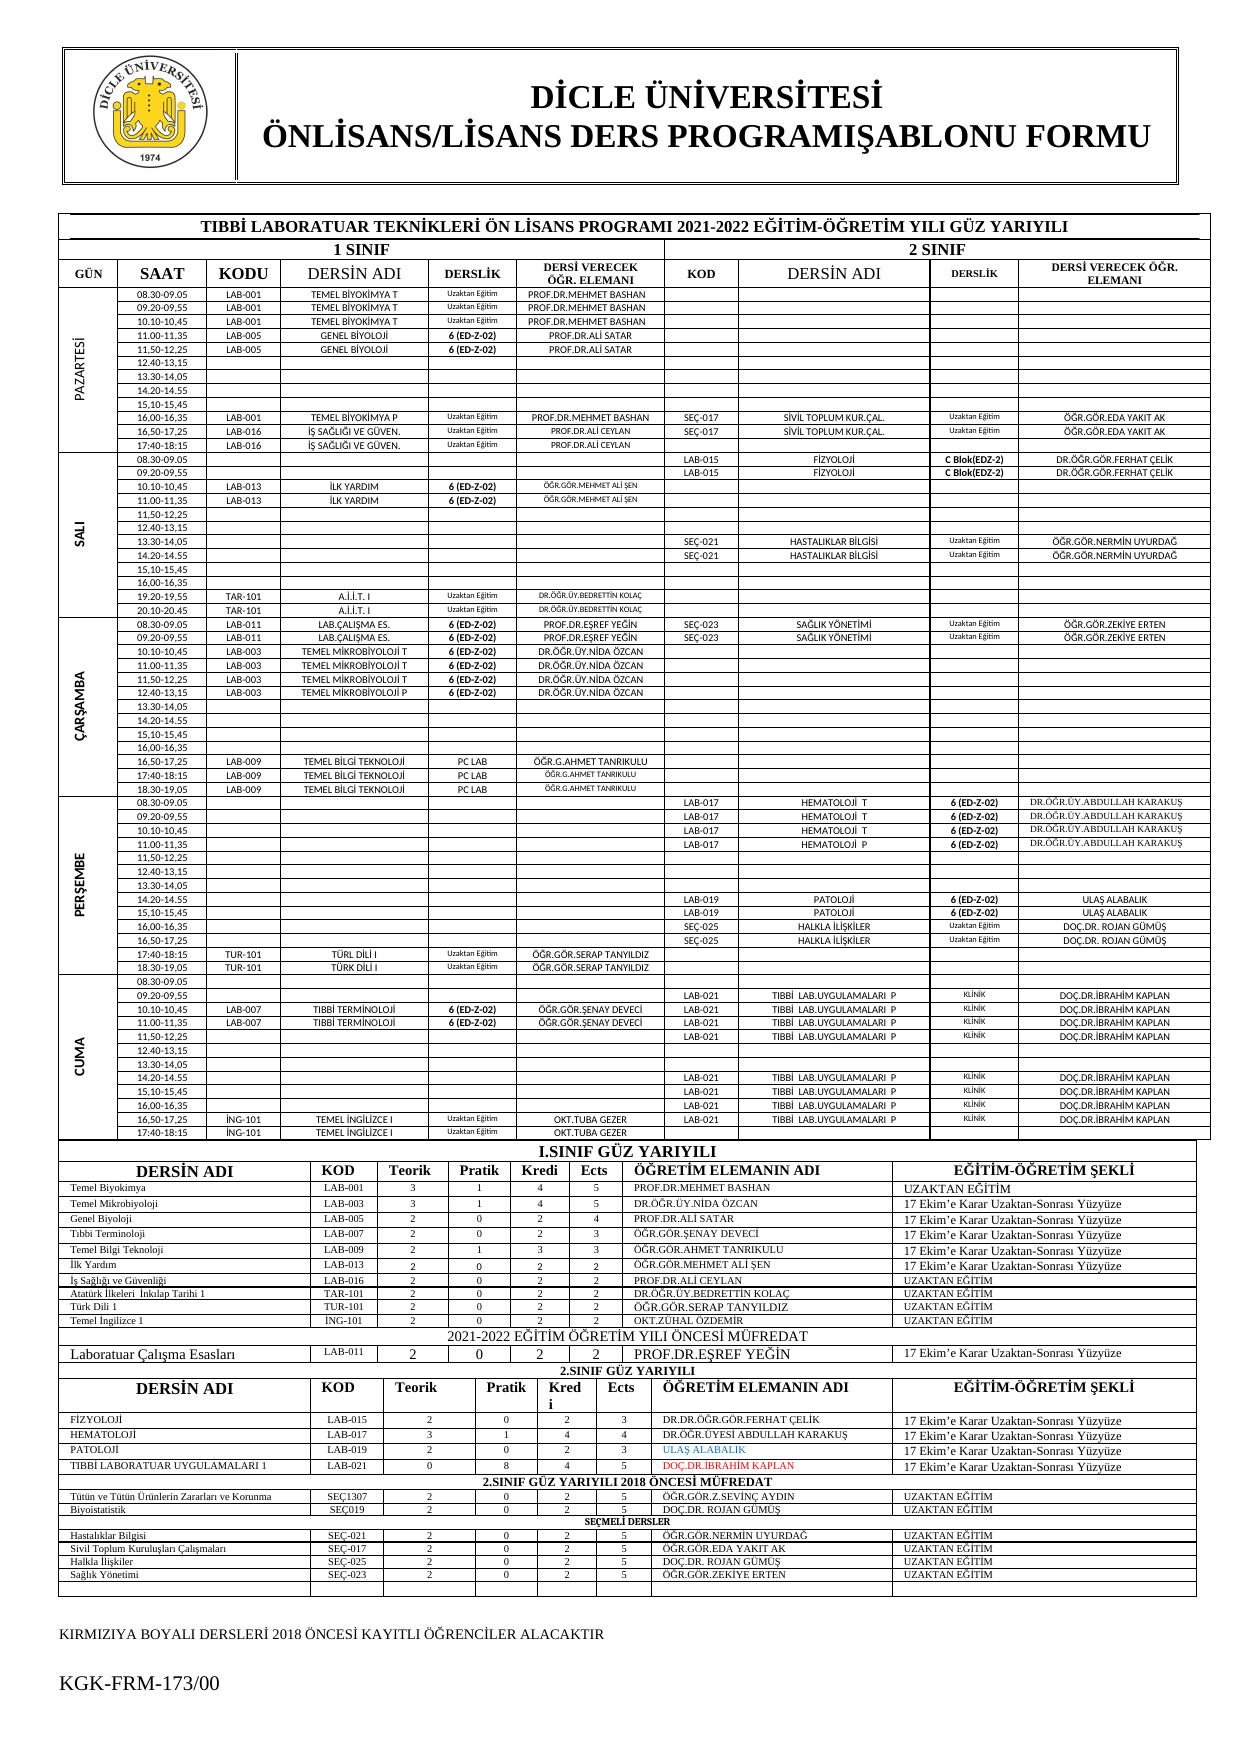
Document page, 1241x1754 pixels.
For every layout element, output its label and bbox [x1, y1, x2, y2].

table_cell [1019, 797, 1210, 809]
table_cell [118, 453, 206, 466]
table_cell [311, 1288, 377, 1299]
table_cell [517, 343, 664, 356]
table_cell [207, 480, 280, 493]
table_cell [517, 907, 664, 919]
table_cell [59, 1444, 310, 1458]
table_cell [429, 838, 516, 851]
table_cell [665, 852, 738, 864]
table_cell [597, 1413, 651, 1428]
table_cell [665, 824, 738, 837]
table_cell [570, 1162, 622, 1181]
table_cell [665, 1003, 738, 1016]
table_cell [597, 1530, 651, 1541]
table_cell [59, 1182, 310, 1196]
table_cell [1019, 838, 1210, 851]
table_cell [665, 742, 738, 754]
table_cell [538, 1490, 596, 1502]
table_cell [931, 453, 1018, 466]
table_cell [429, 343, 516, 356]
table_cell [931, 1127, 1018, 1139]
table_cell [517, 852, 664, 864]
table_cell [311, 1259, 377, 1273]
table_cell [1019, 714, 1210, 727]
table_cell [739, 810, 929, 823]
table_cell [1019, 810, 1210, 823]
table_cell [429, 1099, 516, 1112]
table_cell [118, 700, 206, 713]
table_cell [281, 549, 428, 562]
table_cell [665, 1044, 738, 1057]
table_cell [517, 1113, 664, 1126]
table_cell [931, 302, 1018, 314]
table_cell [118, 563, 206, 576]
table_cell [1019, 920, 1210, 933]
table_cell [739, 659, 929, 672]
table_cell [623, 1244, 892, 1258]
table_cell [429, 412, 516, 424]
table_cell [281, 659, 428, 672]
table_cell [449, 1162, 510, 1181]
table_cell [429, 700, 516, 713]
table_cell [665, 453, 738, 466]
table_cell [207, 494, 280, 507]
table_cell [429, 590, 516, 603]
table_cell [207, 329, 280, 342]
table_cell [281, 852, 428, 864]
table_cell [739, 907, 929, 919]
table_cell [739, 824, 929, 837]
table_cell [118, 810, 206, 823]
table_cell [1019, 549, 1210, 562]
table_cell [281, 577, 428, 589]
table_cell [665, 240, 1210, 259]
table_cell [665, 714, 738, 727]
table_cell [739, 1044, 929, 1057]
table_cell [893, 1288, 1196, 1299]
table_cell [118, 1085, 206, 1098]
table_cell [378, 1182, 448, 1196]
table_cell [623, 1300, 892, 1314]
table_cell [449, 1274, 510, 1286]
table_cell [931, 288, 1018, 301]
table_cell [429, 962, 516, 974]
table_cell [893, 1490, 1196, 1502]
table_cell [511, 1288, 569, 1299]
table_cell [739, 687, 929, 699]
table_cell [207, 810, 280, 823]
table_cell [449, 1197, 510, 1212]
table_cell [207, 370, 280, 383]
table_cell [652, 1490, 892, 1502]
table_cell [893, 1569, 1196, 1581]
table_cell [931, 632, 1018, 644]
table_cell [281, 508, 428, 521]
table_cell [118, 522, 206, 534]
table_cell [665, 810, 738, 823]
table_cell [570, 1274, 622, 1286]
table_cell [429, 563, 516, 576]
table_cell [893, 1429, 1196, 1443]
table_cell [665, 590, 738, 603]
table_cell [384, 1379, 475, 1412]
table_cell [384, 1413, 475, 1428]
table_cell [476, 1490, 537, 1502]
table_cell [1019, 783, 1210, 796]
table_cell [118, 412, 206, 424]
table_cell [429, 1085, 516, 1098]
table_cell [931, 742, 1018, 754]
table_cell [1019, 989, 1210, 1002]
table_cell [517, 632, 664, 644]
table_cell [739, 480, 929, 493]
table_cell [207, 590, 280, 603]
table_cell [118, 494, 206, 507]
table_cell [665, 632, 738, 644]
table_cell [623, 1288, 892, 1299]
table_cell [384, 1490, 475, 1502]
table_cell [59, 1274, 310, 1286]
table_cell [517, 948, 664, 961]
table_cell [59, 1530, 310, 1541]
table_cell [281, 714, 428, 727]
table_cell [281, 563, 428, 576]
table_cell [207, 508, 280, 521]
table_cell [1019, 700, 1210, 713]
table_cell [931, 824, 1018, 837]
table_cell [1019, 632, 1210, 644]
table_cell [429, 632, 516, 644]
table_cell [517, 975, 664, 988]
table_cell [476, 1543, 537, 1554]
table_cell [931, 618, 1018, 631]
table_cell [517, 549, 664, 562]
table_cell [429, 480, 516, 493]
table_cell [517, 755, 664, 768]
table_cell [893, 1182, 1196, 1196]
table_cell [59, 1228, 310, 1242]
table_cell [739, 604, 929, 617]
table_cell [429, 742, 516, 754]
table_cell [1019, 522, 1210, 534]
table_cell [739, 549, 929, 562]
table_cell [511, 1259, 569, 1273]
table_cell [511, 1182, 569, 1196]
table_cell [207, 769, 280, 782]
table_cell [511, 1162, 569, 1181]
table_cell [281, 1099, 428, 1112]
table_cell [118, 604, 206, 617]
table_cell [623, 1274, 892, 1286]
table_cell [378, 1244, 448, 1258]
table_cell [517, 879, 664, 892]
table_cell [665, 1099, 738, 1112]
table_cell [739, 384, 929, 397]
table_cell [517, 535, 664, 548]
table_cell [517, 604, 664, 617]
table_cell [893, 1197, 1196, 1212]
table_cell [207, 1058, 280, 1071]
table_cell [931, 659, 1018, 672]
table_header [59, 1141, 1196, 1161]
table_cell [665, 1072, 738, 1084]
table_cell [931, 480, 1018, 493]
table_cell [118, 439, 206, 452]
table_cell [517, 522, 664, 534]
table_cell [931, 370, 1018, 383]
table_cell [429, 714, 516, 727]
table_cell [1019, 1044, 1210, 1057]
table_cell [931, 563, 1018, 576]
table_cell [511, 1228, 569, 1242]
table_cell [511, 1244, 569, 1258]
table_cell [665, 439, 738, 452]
picture [86, 50, 214, 174]
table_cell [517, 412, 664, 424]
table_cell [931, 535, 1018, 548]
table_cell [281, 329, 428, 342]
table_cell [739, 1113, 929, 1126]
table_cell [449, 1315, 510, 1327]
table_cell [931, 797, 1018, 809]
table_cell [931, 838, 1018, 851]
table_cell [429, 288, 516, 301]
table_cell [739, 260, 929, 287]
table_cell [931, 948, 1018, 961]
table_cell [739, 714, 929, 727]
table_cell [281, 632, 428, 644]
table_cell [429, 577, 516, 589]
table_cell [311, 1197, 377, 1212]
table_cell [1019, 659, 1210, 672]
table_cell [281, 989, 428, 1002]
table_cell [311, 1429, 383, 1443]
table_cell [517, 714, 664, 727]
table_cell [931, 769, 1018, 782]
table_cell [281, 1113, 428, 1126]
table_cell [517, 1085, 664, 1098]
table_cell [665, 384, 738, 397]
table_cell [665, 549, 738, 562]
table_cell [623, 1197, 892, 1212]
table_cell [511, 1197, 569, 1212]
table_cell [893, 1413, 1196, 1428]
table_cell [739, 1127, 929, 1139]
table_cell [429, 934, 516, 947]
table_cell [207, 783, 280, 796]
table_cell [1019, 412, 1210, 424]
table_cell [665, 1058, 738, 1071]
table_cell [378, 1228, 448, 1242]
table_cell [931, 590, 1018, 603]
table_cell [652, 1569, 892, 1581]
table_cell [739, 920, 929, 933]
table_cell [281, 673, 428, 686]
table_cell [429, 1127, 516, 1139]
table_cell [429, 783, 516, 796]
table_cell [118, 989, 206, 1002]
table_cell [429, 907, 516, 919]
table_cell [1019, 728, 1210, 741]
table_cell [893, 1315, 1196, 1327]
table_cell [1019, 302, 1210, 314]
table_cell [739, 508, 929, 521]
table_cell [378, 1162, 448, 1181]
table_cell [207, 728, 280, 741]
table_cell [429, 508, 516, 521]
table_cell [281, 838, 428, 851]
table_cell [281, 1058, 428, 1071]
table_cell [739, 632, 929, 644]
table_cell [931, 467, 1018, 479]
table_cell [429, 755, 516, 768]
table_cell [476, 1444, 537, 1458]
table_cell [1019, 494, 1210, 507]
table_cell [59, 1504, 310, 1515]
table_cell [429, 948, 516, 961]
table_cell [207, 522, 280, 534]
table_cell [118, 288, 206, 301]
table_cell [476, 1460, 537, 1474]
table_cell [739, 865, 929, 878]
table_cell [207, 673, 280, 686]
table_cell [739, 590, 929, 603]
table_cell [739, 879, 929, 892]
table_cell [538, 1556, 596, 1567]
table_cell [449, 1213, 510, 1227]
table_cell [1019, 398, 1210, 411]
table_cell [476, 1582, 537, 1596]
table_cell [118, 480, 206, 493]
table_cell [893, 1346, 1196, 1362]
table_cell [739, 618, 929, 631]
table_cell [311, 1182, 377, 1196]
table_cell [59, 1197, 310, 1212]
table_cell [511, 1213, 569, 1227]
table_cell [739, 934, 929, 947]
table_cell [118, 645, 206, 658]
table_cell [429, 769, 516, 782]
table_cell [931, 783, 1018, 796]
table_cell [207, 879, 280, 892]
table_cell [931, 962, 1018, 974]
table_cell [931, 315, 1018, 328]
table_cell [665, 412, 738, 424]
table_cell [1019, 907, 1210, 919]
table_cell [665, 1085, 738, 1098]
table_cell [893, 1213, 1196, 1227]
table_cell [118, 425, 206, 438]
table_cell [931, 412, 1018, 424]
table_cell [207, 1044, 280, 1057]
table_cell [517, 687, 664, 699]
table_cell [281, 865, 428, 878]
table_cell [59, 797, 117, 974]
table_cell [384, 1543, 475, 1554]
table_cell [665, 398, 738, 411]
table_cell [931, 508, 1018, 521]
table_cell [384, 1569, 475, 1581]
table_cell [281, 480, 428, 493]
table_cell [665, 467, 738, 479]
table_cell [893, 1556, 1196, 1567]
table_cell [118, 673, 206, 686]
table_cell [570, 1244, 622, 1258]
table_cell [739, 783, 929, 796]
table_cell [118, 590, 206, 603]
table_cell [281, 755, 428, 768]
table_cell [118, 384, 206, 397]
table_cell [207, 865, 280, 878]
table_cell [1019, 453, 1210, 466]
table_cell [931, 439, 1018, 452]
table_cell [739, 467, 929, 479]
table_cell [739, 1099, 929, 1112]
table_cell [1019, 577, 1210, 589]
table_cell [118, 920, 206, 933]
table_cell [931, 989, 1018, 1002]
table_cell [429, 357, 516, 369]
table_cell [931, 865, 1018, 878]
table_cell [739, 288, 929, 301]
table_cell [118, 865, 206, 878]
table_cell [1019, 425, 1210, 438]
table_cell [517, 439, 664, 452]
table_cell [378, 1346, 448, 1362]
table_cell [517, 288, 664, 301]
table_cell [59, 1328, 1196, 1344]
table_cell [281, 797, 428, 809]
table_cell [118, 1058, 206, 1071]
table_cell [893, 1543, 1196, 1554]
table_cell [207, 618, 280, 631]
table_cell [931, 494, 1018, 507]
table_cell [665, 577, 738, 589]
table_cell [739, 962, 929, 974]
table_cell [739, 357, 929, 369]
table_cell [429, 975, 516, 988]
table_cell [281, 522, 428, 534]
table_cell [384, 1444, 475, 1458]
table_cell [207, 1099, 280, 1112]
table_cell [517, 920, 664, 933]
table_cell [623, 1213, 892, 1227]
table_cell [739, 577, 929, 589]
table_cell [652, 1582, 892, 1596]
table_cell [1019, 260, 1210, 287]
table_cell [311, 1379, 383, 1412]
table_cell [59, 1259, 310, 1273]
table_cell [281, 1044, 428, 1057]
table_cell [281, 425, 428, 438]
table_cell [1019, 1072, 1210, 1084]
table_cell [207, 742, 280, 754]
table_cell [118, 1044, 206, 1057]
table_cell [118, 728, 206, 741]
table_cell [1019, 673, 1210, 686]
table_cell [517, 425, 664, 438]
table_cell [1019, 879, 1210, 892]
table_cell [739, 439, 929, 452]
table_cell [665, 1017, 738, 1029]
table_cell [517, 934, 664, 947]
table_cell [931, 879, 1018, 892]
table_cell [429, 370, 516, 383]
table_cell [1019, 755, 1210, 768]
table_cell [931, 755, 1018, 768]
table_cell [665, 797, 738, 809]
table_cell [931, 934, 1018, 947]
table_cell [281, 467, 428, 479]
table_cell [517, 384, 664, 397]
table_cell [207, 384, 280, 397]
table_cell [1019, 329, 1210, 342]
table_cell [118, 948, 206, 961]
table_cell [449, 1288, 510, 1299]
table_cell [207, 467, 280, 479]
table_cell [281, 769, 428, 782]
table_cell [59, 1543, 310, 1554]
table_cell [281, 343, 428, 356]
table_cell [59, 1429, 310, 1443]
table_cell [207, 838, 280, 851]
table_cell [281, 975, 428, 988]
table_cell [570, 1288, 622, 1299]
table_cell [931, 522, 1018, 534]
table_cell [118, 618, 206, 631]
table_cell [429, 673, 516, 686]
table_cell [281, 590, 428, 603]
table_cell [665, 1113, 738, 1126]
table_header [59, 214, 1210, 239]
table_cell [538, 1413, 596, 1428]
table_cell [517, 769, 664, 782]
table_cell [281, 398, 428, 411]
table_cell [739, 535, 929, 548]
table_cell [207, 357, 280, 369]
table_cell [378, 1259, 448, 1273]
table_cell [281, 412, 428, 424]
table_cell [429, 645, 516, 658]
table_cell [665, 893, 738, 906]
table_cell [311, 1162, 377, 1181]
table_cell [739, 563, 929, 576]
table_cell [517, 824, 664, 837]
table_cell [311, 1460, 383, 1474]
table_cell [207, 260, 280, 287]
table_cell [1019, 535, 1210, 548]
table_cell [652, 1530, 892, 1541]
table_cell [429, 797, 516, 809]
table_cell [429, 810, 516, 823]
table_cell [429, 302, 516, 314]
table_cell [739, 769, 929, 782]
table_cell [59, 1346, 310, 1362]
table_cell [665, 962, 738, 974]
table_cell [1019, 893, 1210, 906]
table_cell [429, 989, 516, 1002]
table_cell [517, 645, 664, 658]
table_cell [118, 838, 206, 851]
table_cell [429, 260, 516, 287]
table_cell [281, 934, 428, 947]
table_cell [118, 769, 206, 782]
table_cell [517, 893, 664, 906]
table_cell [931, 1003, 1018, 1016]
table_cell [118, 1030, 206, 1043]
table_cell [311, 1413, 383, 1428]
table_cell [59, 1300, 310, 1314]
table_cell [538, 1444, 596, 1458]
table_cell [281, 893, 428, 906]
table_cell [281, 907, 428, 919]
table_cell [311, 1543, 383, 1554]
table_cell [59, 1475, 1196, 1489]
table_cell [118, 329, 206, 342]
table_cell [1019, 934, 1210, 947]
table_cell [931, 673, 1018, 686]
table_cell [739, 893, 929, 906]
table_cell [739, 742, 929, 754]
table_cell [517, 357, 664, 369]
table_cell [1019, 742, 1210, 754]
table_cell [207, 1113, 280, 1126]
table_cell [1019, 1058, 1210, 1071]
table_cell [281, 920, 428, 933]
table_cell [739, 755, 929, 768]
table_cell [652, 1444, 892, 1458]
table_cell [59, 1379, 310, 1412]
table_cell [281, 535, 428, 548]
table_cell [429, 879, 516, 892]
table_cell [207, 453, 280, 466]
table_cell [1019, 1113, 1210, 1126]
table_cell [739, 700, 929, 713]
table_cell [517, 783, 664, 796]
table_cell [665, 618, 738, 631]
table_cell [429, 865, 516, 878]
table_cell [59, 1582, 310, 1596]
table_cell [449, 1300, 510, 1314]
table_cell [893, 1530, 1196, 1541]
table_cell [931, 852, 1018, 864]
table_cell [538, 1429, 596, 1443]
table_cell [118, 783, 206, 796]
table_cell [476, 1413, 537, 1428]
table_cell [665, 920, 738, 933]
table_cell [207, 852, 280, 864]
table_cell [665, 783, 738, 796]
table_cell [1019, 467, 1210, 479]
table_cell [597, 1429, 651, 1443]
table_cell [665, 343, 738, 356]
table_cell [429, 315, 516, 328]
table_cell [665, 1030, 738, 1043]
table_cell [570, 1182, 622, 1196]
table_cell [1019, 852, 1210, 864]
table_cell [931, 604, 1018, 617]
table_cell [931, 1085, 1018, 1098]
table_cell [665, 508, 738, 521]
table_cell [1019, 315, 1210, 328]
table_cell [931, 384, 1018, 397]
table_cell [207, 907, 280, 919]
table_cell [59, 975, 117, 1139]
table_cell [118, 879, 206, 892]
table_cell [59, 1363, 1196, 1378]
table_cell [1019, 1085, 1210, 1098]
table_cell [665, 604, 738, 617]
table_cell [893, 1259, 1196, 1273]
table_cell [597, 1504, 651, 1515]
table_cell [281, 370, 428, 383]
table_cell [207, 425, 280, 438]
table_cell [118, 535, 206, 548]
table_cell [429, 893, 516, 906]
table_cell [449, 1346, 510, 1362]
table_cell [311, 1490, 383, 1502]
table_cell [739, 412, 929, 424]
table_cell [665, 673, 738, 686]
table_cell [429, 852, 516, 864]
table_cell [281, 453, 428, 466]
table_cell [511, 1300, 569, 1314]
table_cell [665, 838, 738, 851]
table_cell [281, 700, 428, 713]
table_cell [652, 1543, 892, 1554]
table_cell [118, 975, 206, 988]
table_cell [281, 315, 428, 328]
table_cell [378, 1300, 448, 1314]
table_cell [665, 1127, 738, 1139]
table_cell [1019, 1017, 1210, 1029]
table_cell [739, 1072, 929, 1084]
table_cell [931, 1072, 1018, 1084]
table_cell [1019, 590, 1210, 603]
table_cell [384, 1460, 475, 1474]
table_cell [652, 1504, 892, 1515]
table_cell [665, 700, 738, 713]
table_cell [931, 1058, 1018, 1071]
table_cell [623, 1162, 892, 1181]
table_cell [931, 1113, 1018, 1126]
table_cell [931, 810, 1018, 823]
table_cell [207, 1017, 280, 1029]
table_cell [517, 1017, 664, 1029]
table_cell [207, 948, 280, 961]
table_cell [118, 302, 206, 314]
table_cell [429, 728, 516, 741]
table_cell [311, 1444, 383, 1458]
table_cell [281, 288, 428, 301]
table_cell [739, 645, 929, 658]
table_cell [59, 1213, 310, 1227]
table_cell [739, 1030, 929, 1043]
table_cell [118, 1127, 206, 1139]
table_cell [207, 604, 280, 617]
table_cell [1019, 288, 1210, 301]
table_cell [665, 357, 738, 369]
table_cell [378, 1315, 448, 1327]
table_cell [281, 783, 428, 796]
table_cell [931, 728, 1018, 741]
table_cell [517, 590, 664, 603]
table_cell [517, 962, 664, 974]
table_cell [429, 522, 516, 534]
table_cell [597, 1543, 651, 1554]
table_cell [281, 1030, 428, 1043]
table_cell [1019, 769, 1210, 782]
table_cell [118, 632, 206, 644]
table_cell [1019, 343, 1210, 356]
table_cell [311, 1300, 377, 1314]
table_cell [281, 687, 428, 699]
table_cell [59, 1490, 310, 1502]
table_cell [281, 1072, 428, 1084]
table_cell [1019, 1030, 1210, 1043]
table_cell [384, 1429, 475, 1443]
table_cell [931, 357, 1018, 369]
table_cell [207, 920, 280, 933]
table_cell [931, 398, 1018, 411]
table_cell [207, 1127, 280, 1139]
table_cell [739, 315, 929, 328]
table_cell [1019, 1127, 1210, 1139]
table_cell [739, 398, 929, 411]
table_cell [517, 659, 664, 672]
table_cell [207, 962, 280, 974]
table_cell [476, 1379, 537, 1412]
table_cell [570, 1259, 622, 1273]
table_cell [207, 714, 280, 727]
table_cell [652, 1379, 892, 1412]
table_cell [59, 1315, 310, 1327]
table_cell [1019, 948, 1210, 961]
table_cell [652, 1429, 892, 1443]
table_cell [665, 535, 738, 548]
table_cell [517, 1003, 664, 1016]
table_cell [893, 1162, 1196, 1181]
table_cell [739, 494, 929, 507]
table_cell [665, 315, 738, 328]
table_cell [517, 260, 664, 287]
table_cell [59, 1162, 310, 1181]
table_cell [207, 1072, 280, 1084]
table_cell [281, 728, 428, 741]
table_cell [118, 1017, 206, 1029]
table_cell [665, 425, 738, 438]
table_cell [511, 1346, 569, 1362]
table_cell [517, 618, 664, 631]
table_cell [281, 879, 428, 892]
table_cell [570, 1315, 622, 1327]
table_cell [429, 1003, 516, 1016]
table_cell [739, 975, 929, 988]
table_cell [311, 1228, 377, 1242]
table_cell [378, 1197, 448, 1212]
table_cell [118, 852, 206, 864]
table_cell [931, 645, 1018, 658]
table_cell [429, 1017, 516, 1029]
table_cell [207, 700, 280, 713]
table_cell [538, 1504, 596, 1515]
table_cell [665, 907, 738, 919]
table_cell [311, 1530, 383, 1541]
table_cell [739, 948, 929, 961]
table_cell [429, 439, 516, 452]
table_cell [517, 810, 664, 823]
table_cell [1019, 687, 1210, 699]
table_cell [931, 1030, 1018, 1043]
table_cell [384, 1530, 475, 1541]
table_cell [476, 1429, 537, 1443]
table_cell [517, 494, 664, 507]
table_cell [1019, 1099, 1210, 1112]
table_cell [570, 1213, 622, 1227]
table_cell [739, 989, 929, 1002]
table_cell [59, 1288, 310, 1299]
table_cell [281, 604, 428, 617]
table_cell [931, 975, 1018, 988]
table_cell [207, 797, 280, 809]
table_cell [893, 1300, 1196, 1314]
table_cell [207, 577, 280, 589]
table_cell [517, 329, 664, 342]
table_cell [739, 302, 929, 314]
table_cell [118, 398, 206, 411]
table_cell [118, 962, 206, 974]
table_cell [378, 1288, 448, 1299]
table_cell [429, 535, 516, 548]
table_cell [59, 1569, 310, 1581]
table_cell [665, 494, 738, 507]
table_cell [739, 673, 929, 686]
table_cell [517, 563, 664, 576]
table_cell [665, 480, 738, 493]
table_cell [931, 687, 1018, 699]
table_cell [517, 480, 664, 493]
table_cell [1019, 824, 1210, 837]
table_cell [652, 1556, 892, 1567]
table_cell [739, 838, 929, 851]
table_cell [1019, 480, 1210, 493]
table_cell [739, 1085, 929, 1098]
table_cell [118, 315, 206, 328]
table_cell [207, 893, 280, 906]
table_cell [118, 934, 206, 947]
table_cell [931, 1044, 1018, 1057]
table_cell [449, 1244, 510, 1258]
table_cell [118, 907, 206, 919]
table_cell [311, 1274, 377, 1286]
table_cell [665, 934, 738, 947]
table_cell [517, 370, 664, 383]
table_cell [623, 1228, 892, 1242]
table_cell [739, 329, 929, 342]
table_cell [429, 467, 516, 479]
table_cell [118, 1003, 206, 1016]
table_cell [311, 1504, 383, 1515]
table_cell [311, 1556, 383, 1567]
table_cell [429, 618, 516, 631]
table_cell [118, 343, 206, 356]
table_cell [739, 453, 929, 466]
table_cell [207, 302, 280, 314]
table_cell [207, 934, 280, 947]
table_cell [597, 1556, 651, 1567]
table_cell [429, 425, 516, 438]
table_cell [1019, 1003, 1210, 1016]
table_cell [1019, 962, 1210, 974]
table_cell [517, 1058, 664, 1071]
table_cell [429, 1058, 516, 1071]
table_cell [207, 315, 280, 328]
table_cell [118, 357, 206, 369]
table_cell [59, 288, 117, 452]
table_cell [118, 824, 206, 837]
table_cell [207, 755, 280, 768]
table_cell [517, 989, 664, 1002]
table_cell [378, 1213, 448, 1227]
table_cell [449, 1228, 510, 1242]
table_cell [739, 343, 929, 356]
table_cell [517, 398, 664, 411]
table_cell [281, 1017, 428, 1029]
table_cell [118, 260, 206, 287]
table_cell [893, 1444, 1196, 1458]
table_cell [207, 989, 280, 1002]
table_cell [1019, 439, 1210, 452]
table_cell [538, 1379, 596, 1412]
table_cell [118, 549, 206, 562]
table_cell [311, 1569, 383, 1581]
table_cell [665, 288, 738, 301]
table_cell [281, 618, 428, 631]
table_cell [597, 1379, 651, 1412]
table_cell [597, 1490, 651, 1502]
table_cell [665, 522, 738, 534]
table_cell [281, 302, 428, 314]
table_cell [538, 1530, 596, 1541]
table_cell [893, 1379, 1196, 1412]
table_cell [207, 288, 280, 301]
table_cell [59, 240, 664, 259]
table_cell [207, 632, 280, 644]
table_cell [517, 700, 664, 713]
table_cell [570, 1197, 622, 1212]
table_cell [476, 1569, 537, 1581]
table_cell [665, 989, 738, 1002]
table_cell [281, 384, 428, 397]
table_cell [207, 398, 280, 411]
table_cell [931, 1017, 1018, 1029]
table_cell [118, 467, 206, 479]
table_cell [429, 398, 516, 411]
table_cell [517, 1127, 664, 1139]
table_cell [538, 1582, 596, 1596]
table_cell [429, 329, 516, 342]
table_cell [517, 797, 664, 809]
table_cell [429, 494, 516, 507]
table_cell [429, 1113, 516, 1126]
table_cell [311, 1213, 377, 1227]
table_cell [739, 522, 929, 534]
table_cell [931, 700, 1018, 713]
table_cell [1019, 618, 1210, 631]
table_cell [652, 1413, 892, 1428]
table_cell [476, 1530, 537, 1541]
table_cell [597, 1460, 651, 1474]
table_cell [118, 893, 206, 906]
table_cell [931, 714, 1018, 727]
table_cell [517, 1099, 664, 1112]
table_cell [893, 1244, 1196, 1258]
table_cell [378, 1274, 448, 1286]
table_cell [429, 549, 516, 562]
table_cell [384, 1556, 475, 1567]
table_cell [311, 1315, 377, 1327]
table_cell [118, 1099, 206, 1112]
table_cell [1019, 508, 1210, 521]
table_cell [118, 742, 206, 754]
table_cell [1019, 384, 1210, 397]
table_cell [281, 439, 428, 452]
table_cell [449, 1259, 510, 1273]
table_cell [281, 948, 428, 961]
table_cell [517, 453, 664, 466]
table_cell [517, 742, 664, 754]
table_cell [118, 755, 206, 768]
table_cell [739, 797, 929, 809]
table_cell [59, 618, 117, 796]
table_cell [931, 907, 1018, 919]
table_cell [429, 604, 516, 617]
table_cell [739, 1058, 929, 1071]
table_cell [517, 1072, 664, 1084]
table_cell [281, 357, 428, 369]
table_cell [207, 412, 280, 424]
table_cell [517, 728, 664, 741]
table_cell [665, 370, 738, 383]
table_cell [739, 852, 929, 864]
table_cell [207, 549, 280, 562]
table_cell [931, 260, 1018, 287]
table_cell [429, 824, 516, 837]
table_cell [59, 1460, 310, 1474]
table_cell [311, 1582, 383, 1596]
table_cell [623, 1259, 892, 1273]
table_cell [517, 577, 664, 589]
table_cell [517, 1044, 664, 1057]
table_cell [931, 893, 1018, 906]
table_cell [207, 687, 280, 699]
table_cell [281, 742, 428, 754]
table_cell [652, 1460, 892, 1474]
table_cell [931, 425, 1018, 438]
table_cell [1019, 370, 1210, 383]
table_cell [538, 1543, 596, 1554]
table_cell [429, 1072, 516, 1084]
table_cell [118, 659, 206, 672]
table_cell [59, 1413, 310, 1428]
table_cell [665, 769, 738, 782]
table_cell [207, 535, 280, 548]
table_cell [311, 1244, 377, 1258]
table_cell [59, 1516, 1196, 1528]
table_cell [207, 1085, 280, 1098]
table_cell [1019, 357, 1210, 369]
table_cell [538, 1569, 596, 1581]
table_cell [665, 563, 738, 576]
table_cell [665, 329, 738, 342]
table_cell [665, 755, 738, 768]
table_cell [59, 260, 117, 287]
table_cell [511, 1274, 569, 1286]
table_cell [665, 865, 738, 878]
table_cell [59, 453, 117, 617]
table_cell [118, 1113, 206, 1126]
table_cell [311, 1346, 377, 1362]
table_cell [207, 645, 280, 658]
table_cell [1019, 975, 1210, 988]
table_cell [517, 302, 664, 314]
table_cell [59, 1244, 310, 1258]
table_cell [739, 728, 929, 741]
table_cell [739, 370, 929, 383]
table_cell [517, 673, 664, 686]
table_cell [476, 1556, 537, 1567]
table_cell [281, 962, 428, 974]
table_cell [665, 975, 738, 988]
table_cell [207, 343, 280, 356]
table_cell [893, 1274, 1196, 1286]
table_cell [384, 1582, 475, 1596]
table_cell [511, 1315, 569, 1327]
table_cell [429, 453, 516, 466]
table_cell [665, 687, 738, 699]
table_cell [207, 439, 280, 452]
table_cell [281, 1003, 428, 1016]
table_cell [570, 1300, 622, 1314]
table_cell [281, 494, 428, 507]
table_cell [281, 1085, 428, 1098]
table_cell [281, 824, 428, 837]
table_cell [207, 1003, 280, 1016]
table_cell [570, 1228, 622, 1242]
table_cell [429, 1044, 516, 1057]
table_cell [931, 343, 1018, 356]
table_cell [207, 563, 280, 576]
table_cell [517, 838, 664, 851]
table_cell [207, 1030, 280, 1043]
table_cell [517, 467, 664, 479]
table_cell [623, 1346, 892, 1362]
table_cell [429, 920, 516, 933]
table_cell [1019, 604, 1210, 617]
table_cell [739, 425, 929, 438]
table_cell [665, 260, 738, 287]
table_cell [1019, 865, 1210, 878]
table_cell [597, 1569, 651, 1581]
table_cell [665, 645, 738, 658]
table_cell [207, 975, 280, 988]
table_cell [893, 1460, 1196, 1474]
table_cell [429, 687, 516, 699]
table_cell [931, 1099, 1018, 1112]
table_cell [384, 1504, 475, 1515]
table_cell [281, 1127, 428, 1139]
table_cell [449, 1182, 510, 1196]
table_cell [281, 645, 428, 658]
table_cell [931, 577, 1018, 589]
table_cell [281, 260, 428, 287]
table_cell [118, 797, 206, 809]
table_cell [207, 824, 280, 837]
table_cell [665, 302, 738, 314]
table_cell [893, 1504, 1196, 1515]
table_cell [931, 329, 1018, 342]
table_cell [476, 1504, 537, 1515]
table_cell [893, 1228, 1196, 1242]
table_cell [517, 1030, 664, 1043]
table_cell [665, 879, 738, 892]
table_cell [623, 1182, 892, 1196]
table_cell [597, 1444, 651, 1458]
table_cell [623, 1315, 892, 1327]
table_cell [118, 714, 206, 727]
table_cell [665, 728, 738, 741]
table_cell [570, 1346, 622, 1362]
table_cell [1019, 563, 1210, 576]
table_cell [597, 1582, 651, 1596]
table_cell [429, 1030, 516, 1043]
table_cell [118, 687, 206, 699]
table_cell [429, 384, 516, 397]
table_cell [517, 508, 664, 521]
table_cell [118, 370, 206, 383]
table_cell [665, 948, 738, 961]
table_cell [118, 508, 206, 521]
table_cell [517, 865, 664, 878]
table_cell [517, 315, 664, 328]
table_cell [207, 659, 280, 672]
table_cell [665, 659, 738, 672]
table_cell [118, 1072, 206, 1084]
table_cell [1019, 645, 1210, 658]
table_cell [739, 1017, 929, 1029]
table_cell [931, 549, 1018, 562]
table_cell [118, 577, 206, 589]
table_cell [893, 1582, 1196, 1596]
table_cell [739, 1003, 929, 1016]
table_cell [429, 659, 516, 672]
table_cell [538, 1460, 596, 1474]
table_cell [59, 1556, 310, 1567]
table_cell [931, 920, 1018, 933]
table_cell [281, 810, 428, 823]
